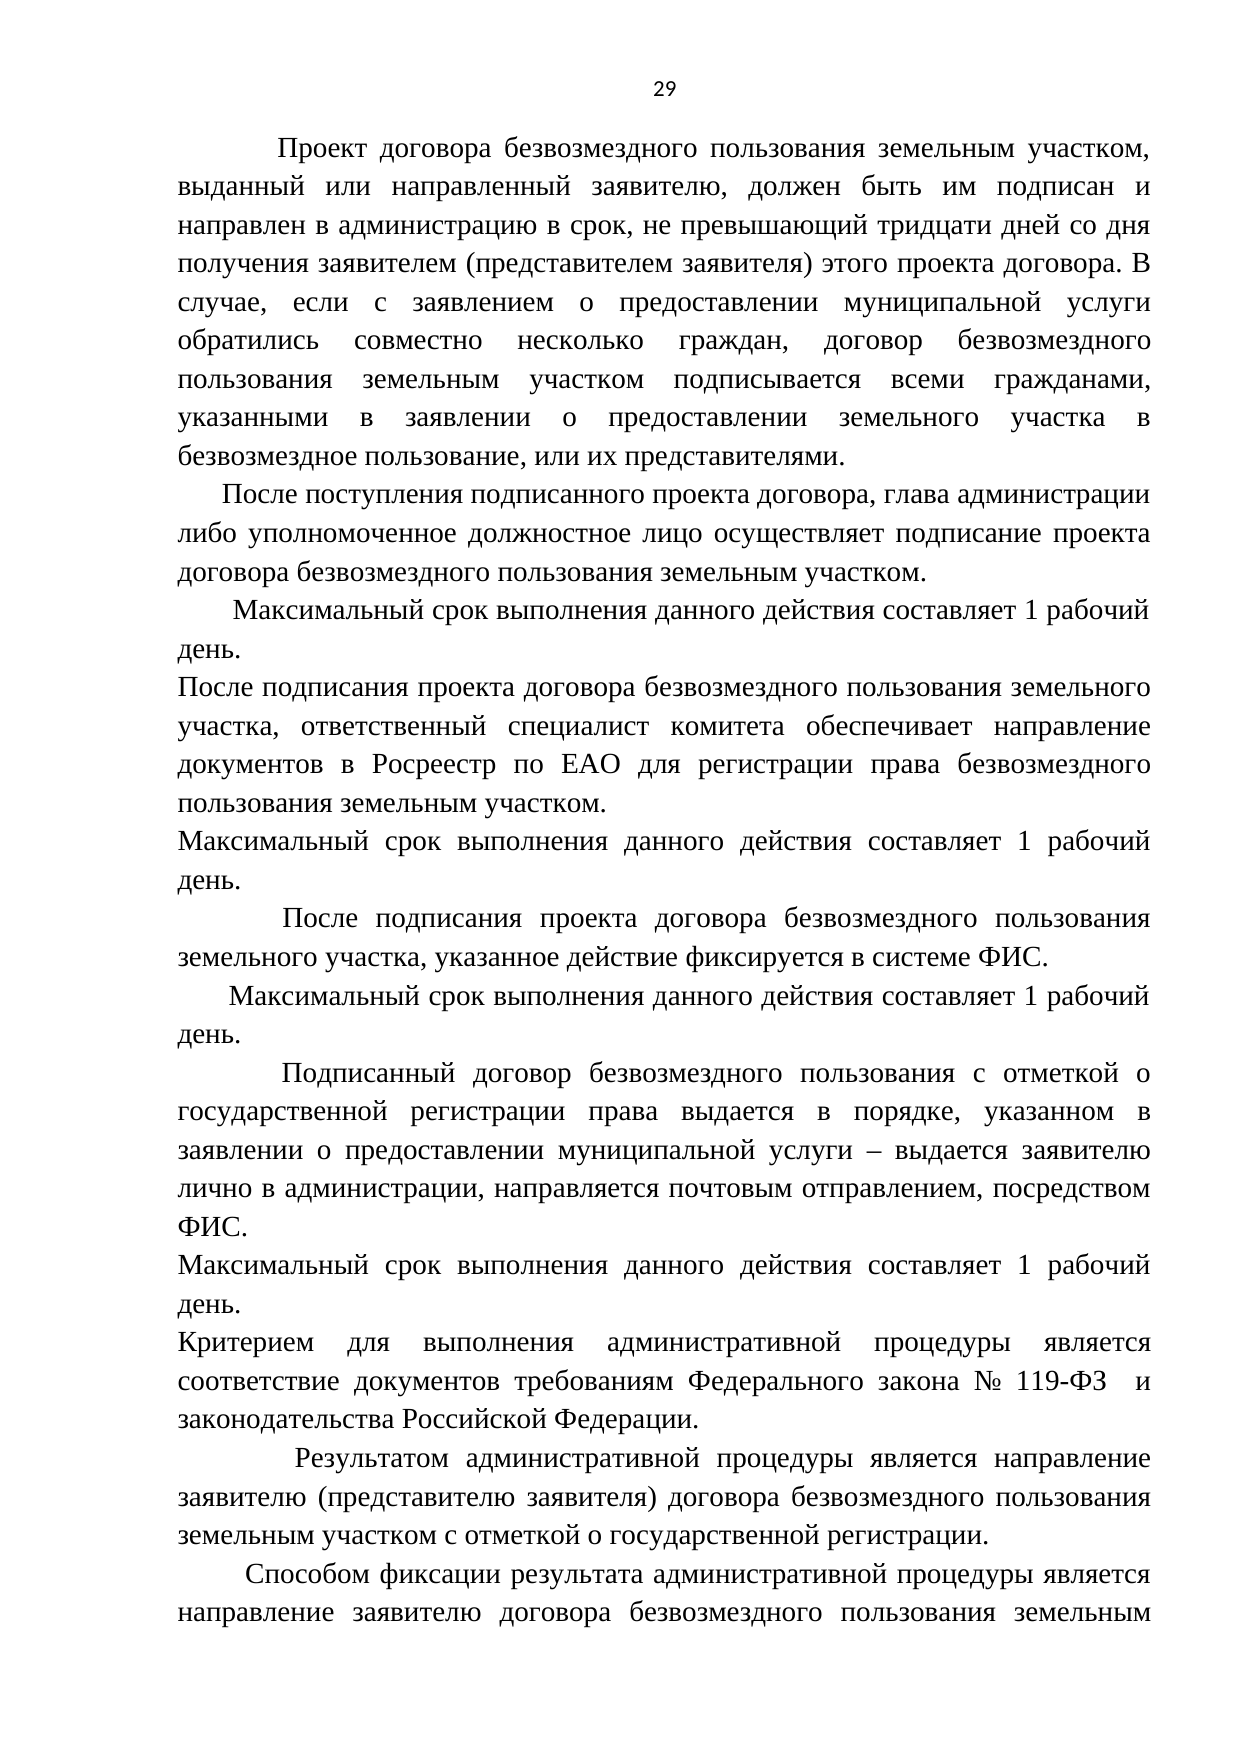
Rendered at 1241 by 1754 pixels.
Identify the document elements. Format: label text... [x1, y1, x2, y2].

text Результатом административной процедуры является направление заявителю (представителю заявителя) договора безвозмездного пользования земельным участком с отметкой о государственной регистрации. [177, 1440, 1152, 1551]
text Максимальный срок выполнения данного действия составляет 1 рабочий день. [177, 1247, 1152, 1319]
text После поступления подписанного проекта договора, глава администрации либо уполномоченное должностное лицо осуществляет подписание проекта договора безвозмездного пользования земельным участком. [177, 477, 1152, 587]
text Проект договора безвозмездного пользования земельным участком, выданный или направленный заявителю, должен быть им подписан и направлен в администрацию в срок, не превышающий тридцати дней со дня получения заявителем (представителем заявителя) этого проекта договора. В случае, если с заявлением о предоставлении муниципальной услуги обратились совместно несколько граждан, договор безвозмездного пользования земельным участком подписывается всеми гражданами, указанными в заявлении о предоставлении земельного участка в безвозмездное пользование, или их представителями. [177, 130, 1152, 472]
text Максимальный срок выполнения данного действия составляет 1 рабочий день. [177, 978, 1152, 1050]
text После подписания проекта договора безвозмездного пользования земельного участка, ответственный специалист комитета обеспечивает направление документов в Росреестр по ЕАО для регистрации права безвозмездного пользования земельным участком. [177, 669, 1152, 818]
text После подписания проекта договора безвозмездного пользования земельного участка, указанное действие фиксируется в системе ФИС. [177, 901, 1152, 973]
text Подписанный договор безвозмездного пользования с отметкой о государственной регистрации права выдается в порядке, указанном в заявлении о предоставлении муниципальной услуги – выдается заявителю лично в администрации, направляется почтовым отправлением, посредством ФИС. [177, 1055, 1152, 1242]
text Максимальный срок выполнения данного действия составляет 1 рабочий день. [177, 823, 1152, 896]
text Критерием для выполнения административной процедуры является соответствие документов требованиям Федерального закона № 119-ФЗ и законодательства Российской Федерации. [177, 1324, 1152, 1435]
text Максимальный срок выполнения данного действия составляет 1 рабочий день. [177, 592, 1152, 664]
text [177, 1556, 1152, 1628]
